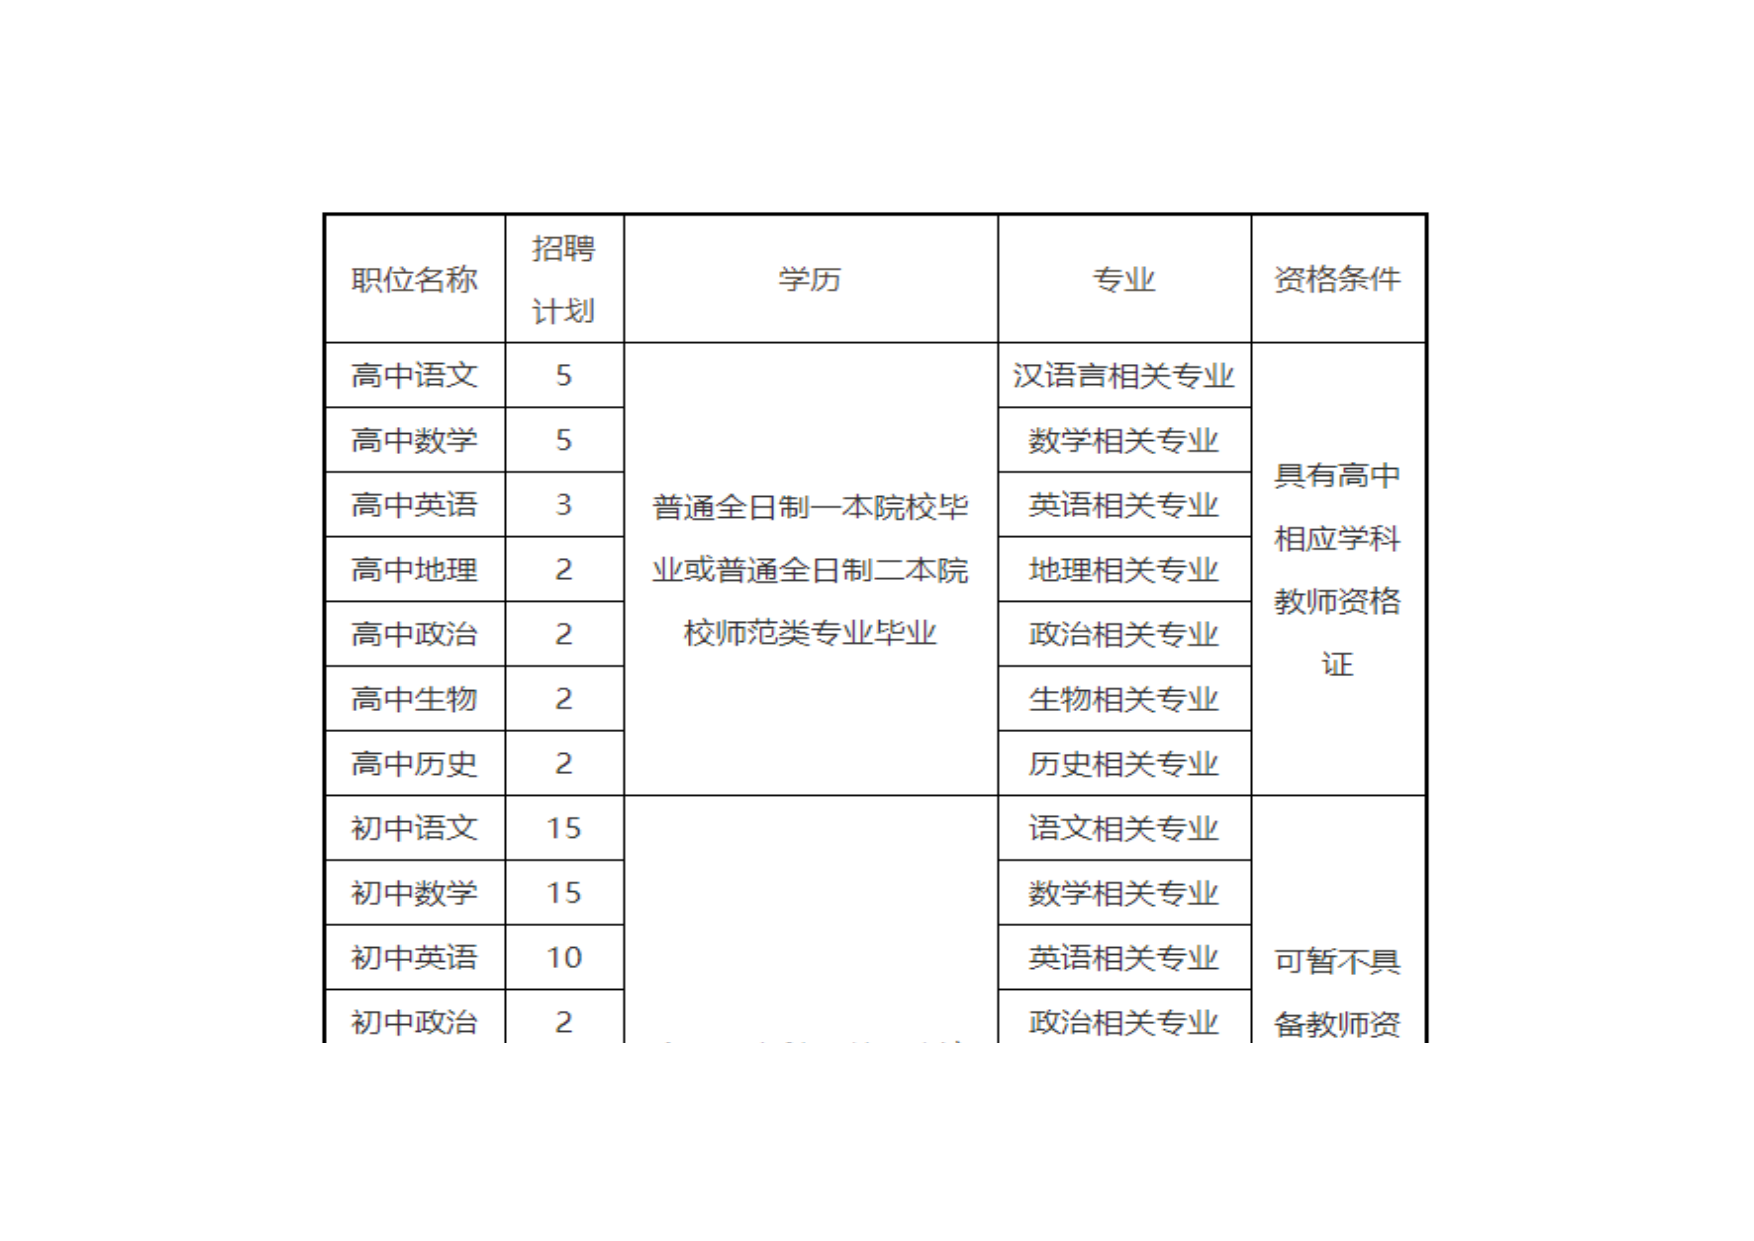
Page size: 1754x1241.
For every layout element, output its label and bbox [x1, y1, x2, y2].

picture [311, 197, 1443, 1043]
